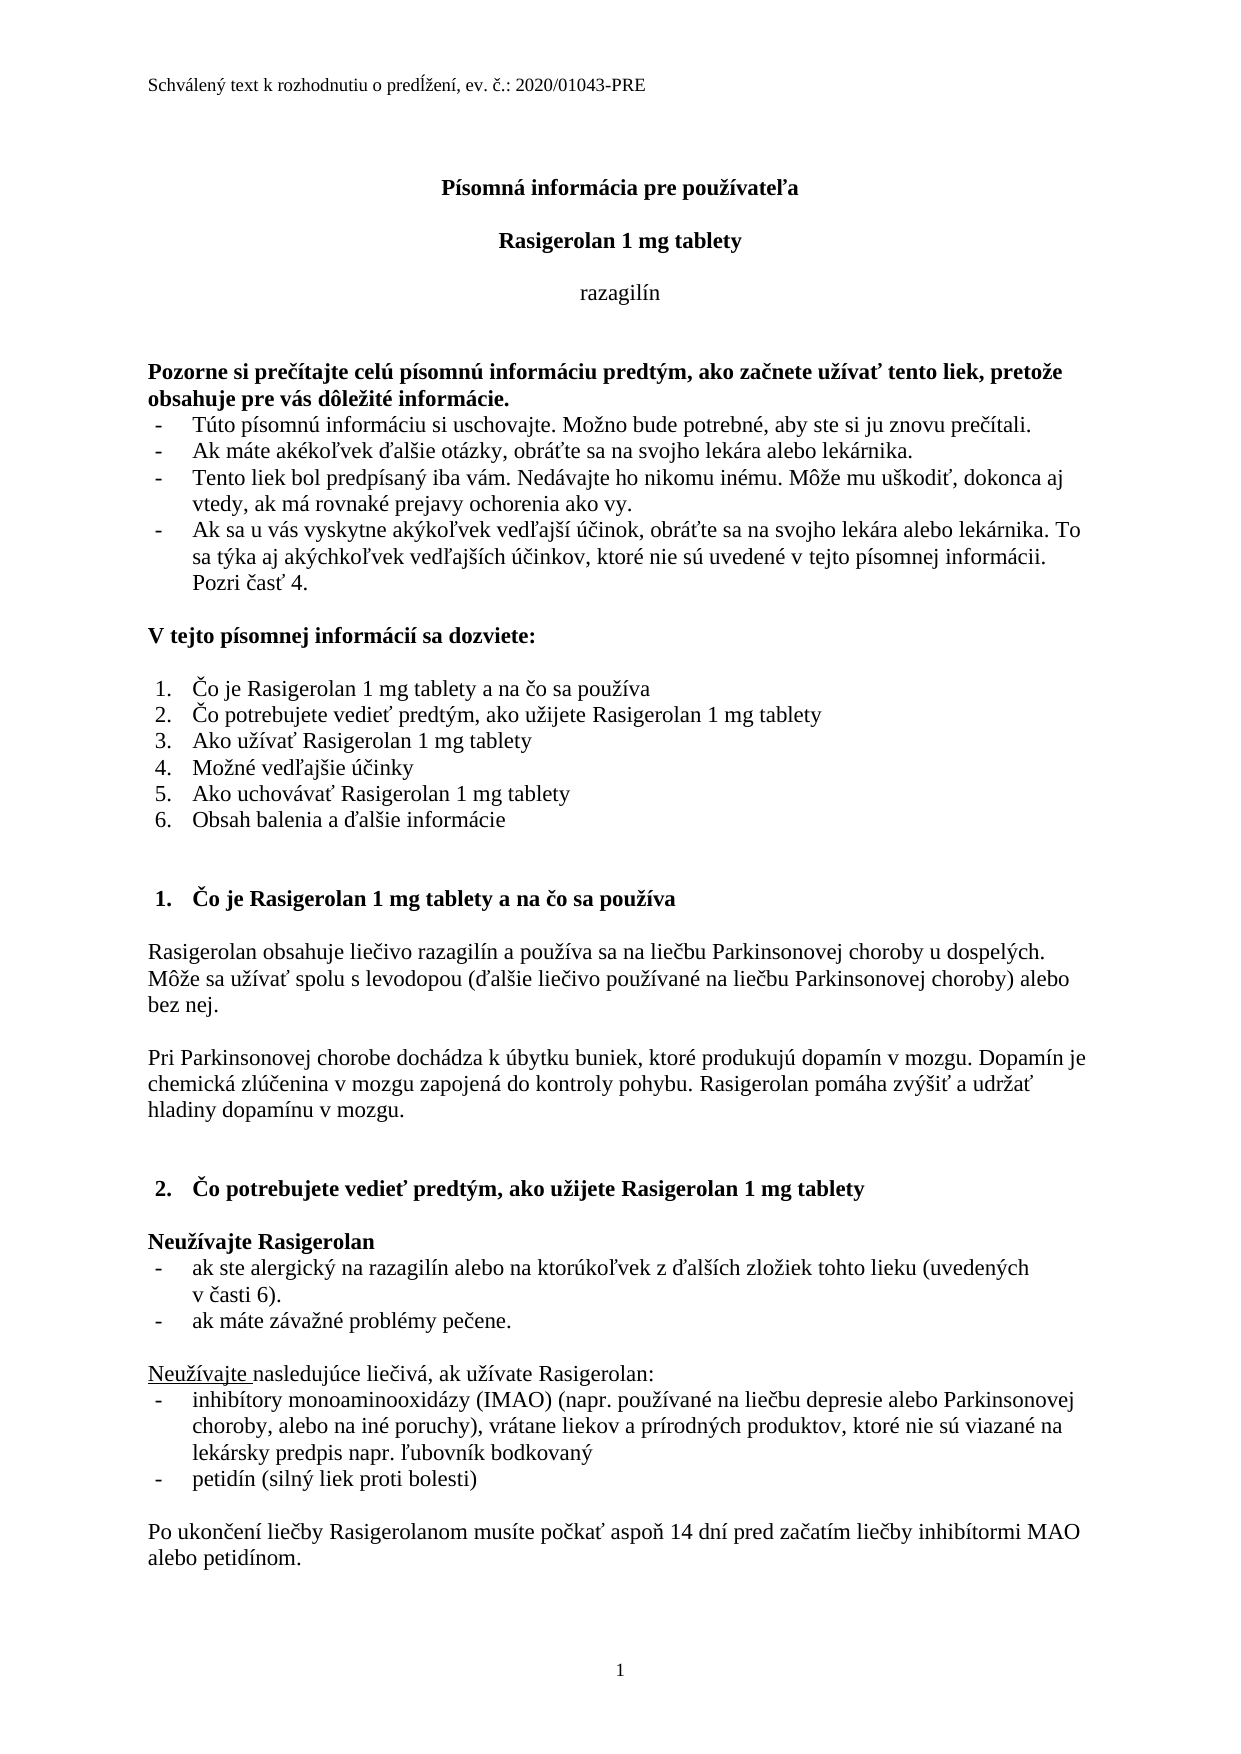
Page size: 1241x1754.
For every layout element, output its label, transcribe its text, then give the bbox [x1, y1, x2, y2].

text Rasigerolan 1 mg tablety [148, 227, 1093, 253]
list Túto písomnú informáciu si uschovajte. Možno bude potrebné, aby ste si ju znovu prečítali. [154, 411, 1093, 437]
list petidín (silný liek proti bolesti) [154, 1465, 1093, 1492]
text Pozorne si prečítajte celú písomnú informáciu predtým, ako začnete užívať tento liek, pretože obsahuje pre vás dôležité informácie. [148, 358, 1093, 411]
text Písomná informácia pre používateľa [148, 174, 1093, 200]
text razagilín [148, 279, 1093, 306]
list Možné vedľajšie účinky [154, 754, 1093, 780]
list Ak sa u vás vyskytne akýkoľvek vedľajší účinok, obráťte sa na svojho lekára alebo lekárnika. To sa týka aj akýchkoľvek vedľajších účinkov, ktoré nie sú uvedené v tejto písomnej informácii. Pozri časť 4. [154, 517, 1093, 596]
list Ak máte akékoľvek ďalšie otázky, obráťte sa na svojho lekára alebo lekárnika. [154, 437, 1093, 464]
list Obsah balenia a ďalšie informácie [154, 806, 1093, 833]
list Ako užívať Rasigerolan 1 mg tablety [154, 727, 1093, 754]
text Neužívajte nasledujúce liečivá, ak užívate Rasigerolan: [148, 1360, 1093, 1386]
list Čo potrebujete vedieť predtým, ako užijete Rasigerolan 1 mg tablety [154, 1175, 1093, 1202]
list Čo je Rasigerolan 1 mg tablety a na čo sa používa [154, 675, 1093, 701]
list ak ste alergický na razagilín alebo na ktorúkoľvek z ďalších zložiek tohto lieku (uvedených v časti 6). [154, 1254, 1093, 1307]
list inhibítory monoaminooxidázy (IMAO) (napr. používané na liečbu depresie alebo Parkinsonovej choroby, alebo na iné poruchy), vrátane liekov a prírodných produktov, ktoré nie sú viazané na lekársky predpis napr. ľubovník bodkovaný [154, 1386, 1093, 1465]
text Pri Parkinsonovej chorobe dochádza k úbytku buniek, ktoré produkujú dopamín v mozgu. Dopamín je chemická zlúčenina v mozgu zapojená do kontroly pohybu. Rasigerolan pomáha zvýšiť a udržať hladiny dopamínu v mozgu. [148, 1044, 1093, 1123]
text Rasigerolan obsahuje liečivo razagilín a používa sa na liečbu Parkinsonovej choroby u dospelých. Môže sa užívať spolu s levodopou (ďalšie liečivo používané na liečbu Parkinsonovej choroby) alebo bez nej. [148, 938, 1093, 1017]
text Po ukončení liečby Rasigerolanom musíte počkať aspoň 14 dní pred začatím liečby inhibítormi MAO alebo petidínom. [148, 1518, 1093, 1571]
text Neužívajte Rasigerolan [148, 1228, 1093, 1254]
text V tejto písomnej informácií sa dozviete: [148, 622, 1093, 648]
list Ako uchovávať Rasigerolan 1 mg tablety [154, 780, 1093, 806]
list Tento liek bol predpísaný iba vám. Nedávajte ho nikomu inému. Môže mu uškodiť, dokonca aj vtedy, ak má rovnaké prejavy ochorenia ako vy. [154, 464, 1093, 517]
list Čo je Rasigerolan 1 mg tablety a na čo sa používa [154, 886, 1093, 912]
list ak máte závažné problémy pečene. [154, 1307, 1093, 1333]
list Čo potrebujete vedieť predtým, ako užijete Rasigerolan 1 mg tablety [154, 701, 1093, 727]
